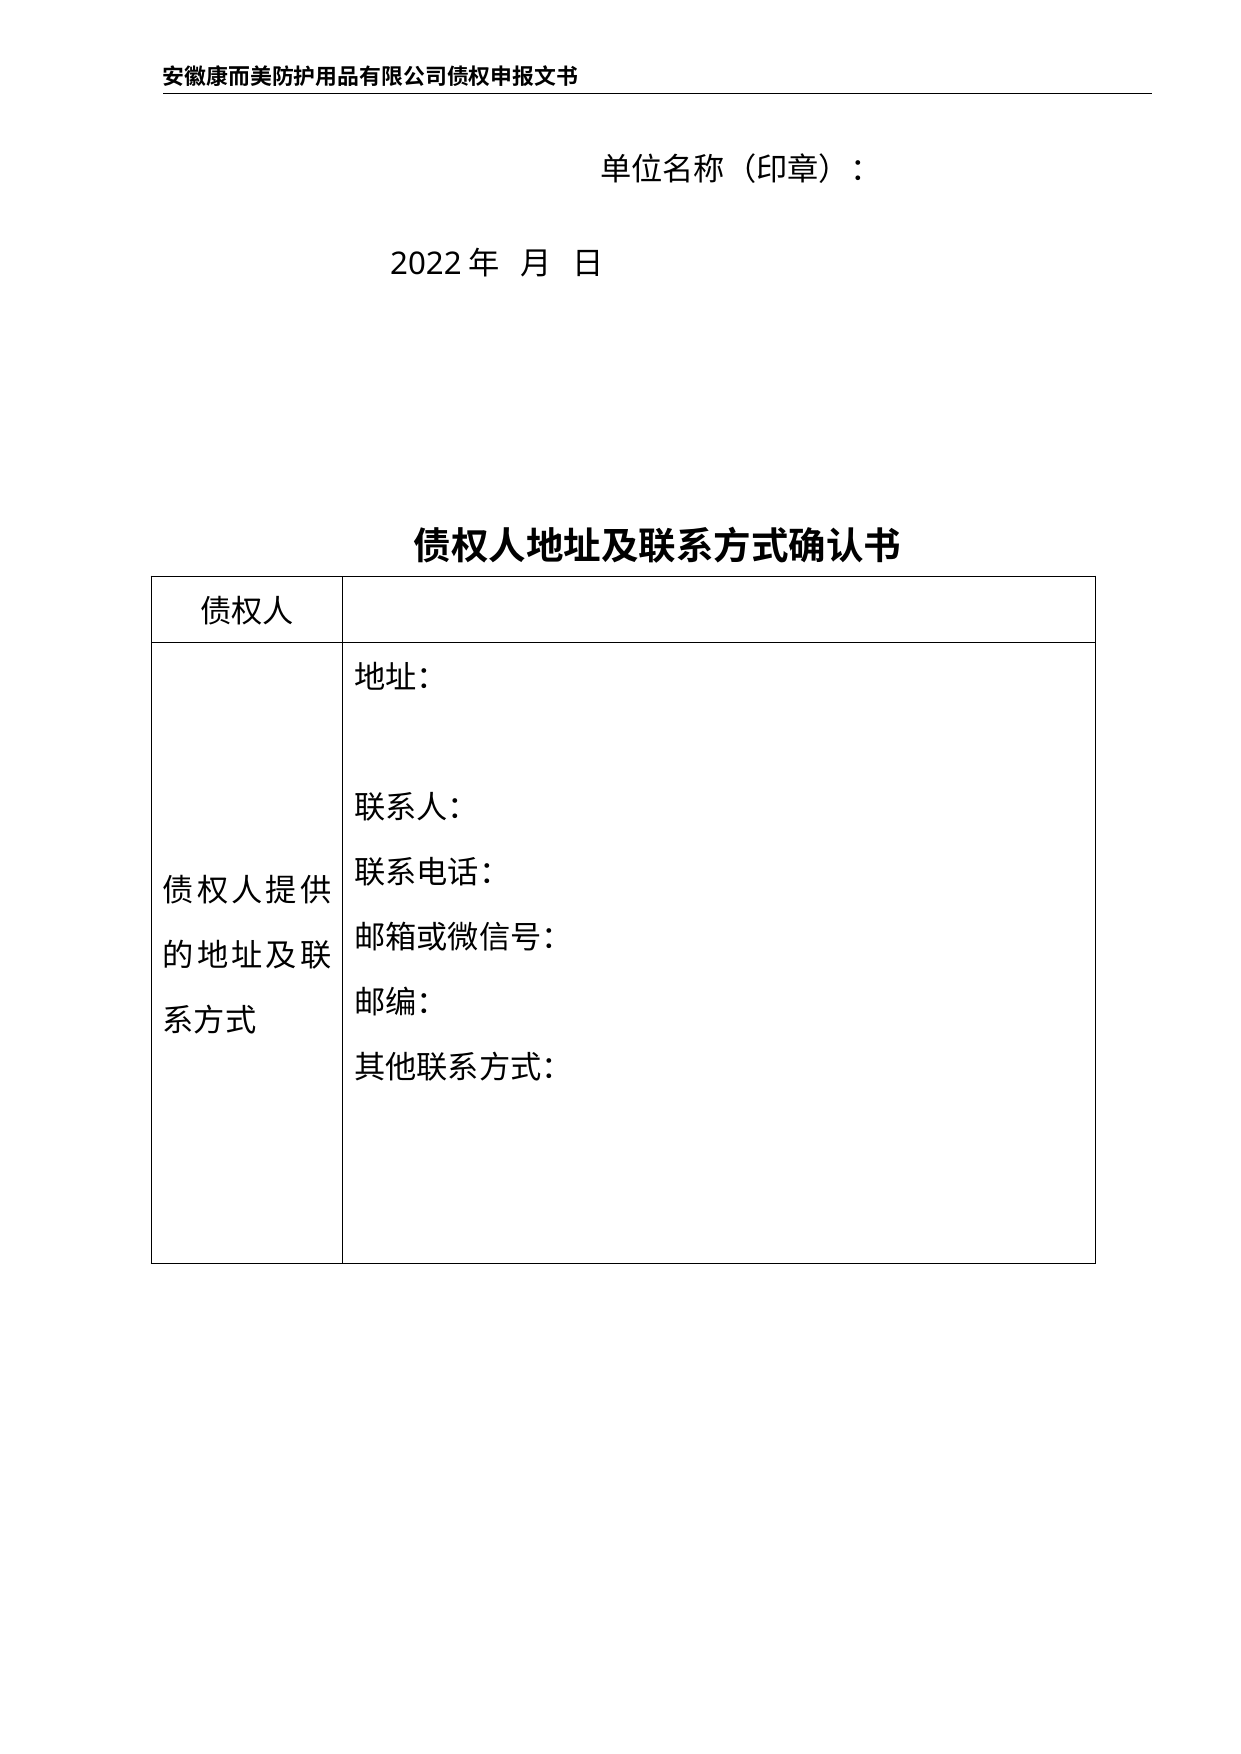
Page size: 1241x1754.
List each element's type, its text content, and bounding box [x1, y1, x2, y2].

table_cell 地址： 联系人： 联系电话： 邮箱或微信号： 邮编： 其他联系方式： [343, 643, 1095, 1263]
table_cell 债权人提供的地址及联系方式 [152, 643, 342, 1263]
text 单位名称（印章）： [162, 134, 1152, 199]
table_header [343, 577, 1095, 642]
table_header 债权人 [152, 577, 342, 642]
text 2022年 月 日 [162, 228, 1152, 293]
text 债权人地址及联系方式确认书 [162, 511, 1152, 576]
